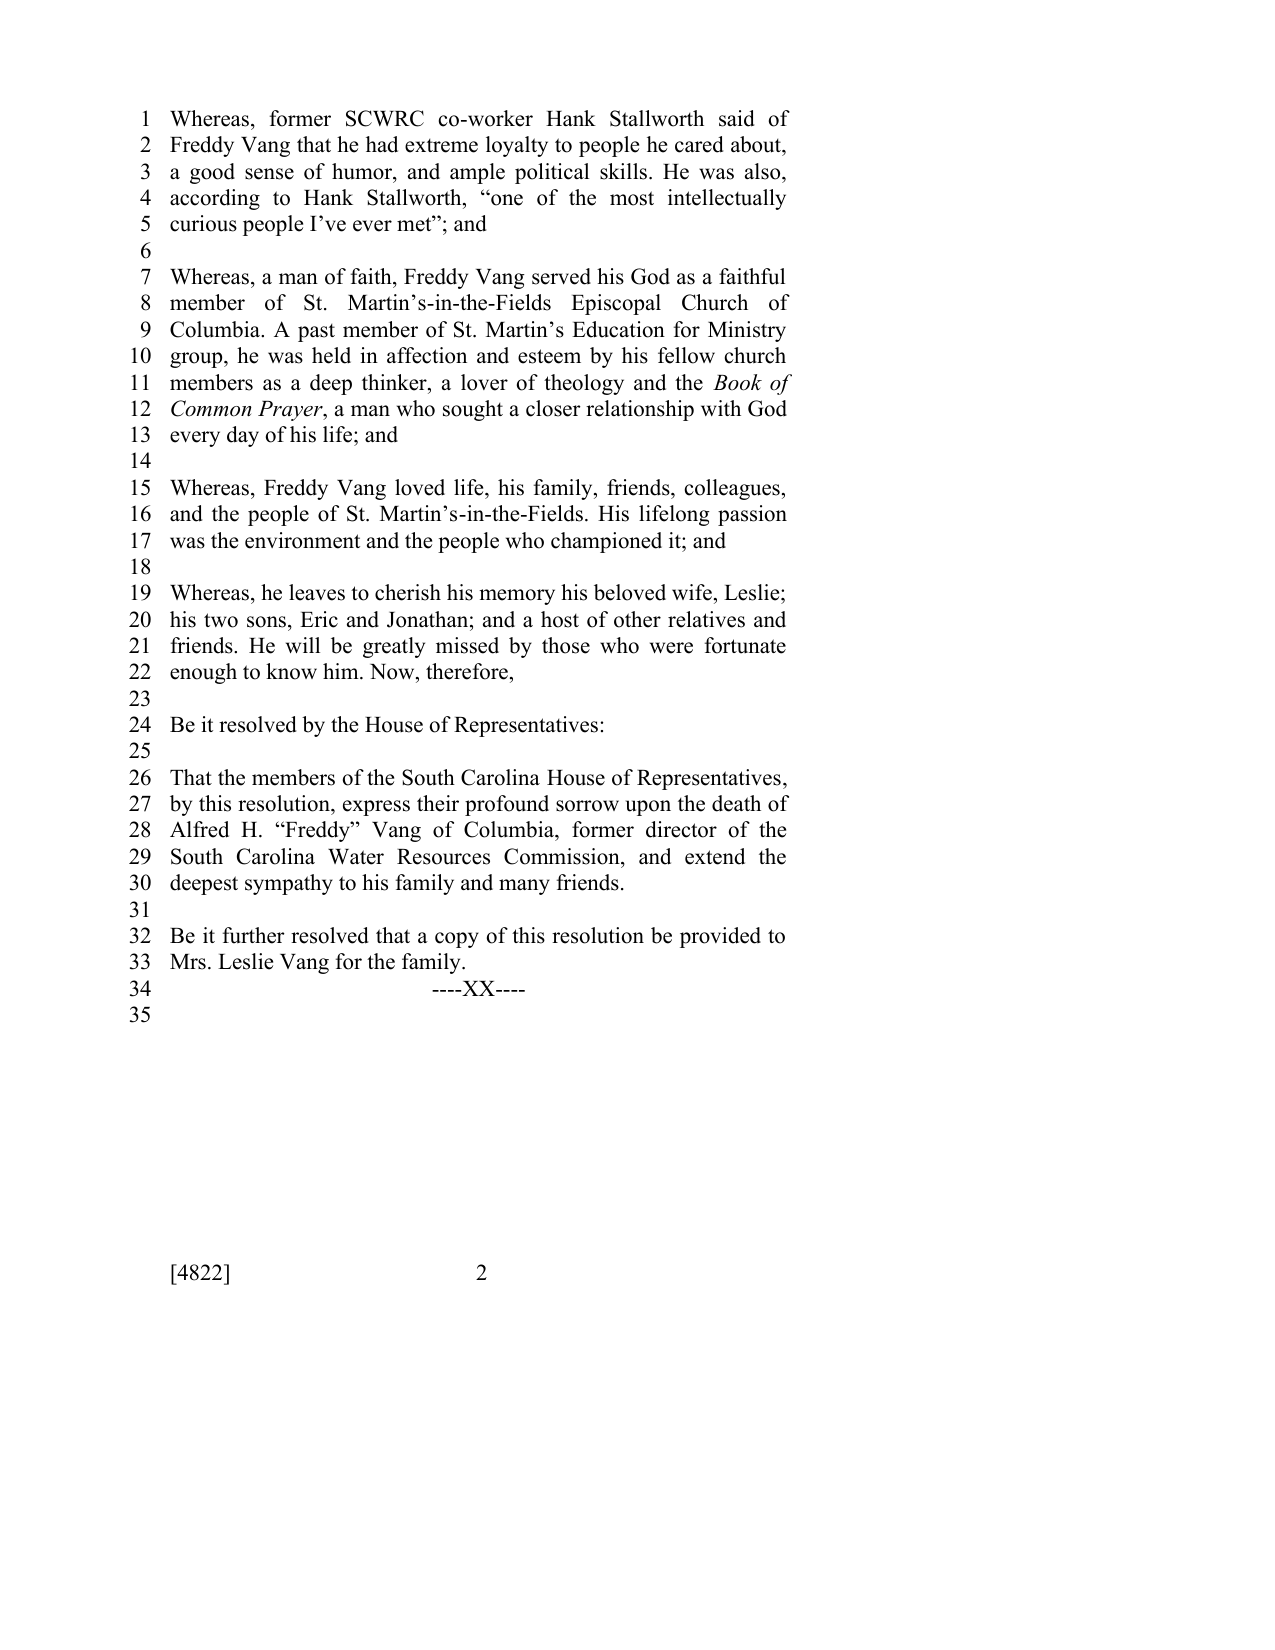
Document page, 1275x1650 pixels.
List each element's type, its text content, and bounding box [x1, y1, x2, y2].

text Whereas, Freddy Vang loved life, his family, friends, colleagues, and the people of St. Martin’s-in-the-Fields. His lifelong passion was the environment and the people who championed it; and [169, 474, 787, 553]
text Whereas, a man of faith, Freddy Vang served his God as a faithful member of St. Martin’s-in-the-Fields Episcopal Church of Columbia. A past member of St. Martin’s Education for Ministry group, he was held in affection and esteem by his fellow church members as a deep thinker, a lover of theology and the Book of Common Prayer, a man who sought a closer relationship with God every day of his life; and [169, 263, 787, 448]
text ----XX---- [169, 975, 787, 1001]
text Whereas, former SCWRC co-worker Hank Stallworth said of Freddy Vang that he had extreme loyalty to people he cared about, a good sense of humor, and ample political skills. He was also, according to Hank Stallworth, “one of the most intellectually curious people I’ve ever met”; and [169, 105, 787, 237]
text That the members of the South Carolina House of Representatives, by this resolution, express their profound sorrow upon the death of Alfred H. “Freddy” Vang of Columbia, former director of the South Carolina Water Resources Commission, and extend the deepest sympathy to his family and many friends. [169, 764, 787, 896]
text Be it further resolved that a copy of this resolution be provided to Mrs. Leslie Vang for the family. [169, 922, 787, 975]
text Be it resolved by the House of Representatives: [169, 711, 787, 737]
text Whereas, he leaves to cherish his memory his beloved wife, Leslie; his two sons, Eric and Jonathan; and a host of other relatives and friends. He will be greatly missed by those who were fortunate enough to know him. Now, therefore, [169, 579, 787, 685]
